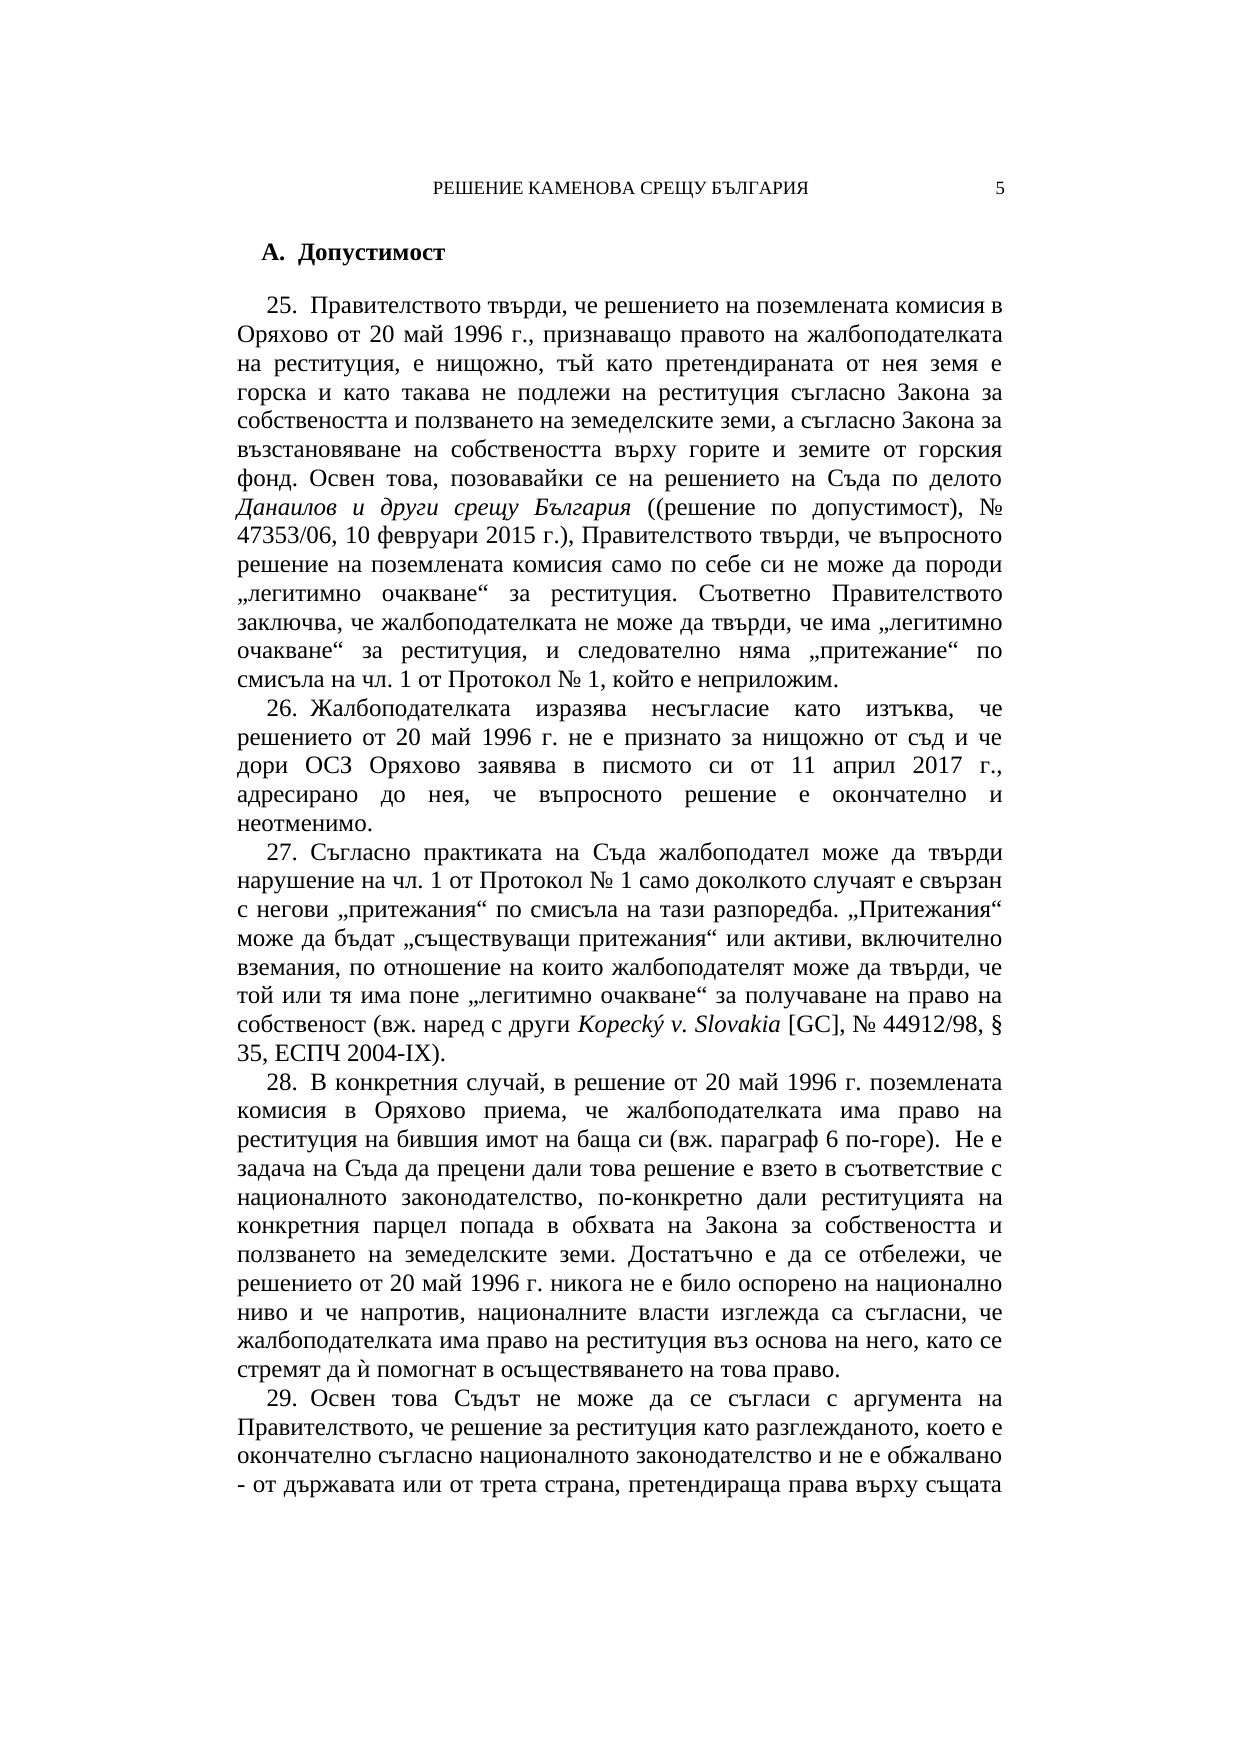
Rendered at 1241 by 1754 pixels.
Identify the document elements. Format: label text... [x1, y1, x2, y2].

subtitle A. Допустимост [261, 237, 1003, 266]
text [237, 1383, 1003, 1498]
text 27. Съгласно практиката на Съда жалбоподател може да твърди нарушение на чл. 1 от Протокол № 1 само доколкото случаят е свързан с негови „притежания“ по смисъла на тази разпоредба. „Притежания“ може да бъдат „съществуващи притежания“ или активи, включително вземания, по отношение на които жалбоподателят може да твърди, че той или тя има поне „легитимно очакване“ за получаване на право на собственост (вж. наред с други Kopecký v. Slovakia [GC], № 44912/98, § 35, ЕСПЧ 2004-IX). [237, 837, 1003, 1067]
text 26. Жалбоподателката изразява несъгласие като изтъква, че решението от 20 май 1996 г. не е признато за нищожно от съд и че дори ОСЗ Оряхово заявява в писмото си от 11 април 2017 г., адресирано до нея, че въпросното решение е окончателно и неотменимо. [237, 693, 1003, 837]
text 25. Правителството твърди, че решението на поземлената комисия в Оряхово от 20 май 1996 г., признаващо правото на жалбоподателката на реституция, е нищожно, тъй като претендираната от нея земя е горска и като такава не подлежи на реституция съгласно Закона за собствеността и ползването на земеделските земи, а съгласно Закона за възстановяване на собствеността върху горите и земите от горския фонд. Освен това, позовавайки се на решението на Съда по делото Данаилов и други срещу България ((решение по допустимост), № 47353/06, 10 февруари 2015 г.), Правителството твърди, че въпросното решение на поземлената комисия само по себе си не може да породи „легитимно очакване“ за реституция. Съответно Правителството заключва, че жалбоподателката не може да твърди, че има „легитимно очакване“ за реституция, и следователно няма „притежание“ по смисъла на чл. 1 от Протокол № 1, който е неприложим. [237, 291, 1003, 693]
text 28. В конкретния случай, в решение от 20 май 1996 г. поземлената комисия в Оряхово приема, че жалбоподателката има право на реституция на бившия имот на баща си (вж. параграф 6 по-горе). Не е задача на Съда да прецени дали това решение е взето в съответствие с националното законодателство, по-конкретно дали реституцията на конкретния парцел попада в обхвата на Закона за собствеността и ползването на земеделските земи. Достатъчно е да се отбележи, че решението от 20 май 1996 г. никога не е било оспорено на национално ниво и че напротив, националните власти изглежда са съгласни, че жалбоподателката има право на реституция въз основа на него, като се стремят да ѝ помогнат в осъществяването на това право. [237, 1067, 1003, 1383]
